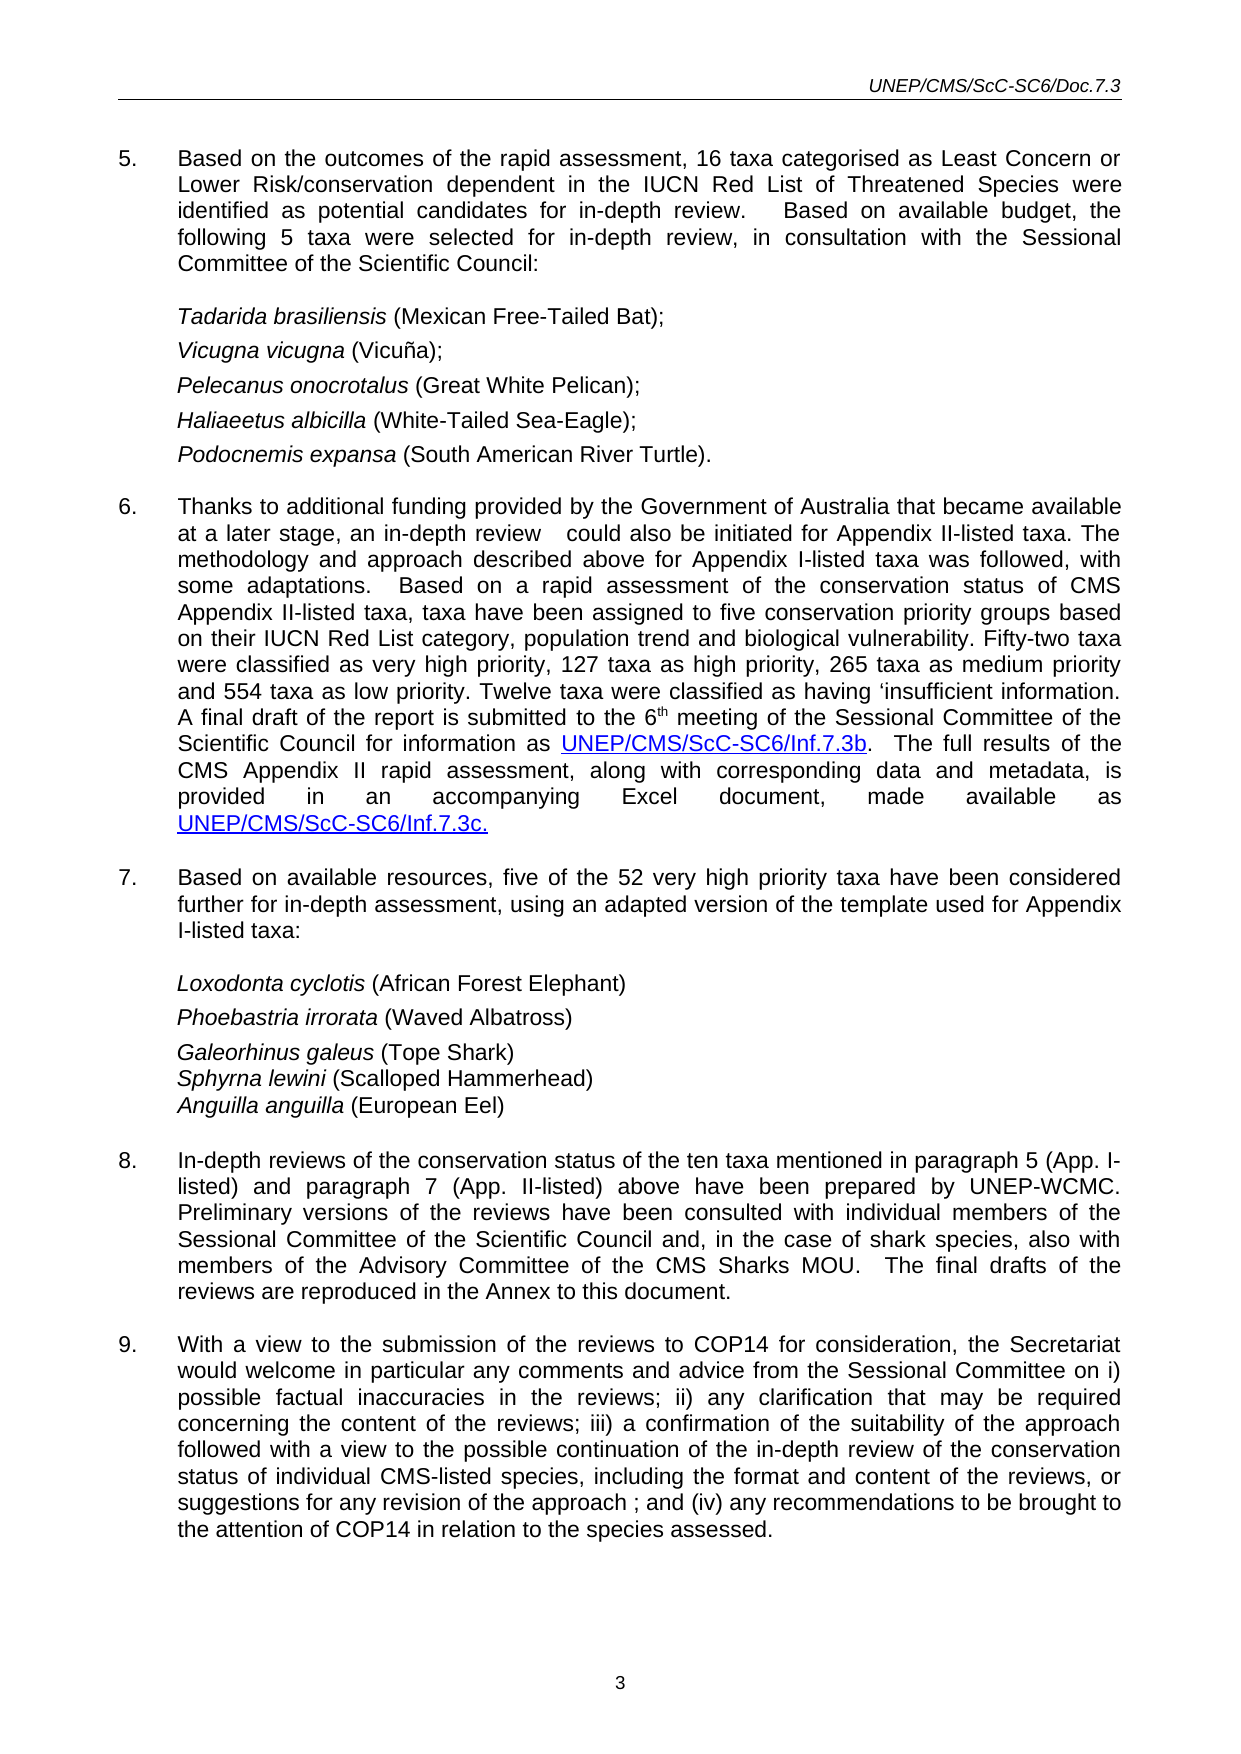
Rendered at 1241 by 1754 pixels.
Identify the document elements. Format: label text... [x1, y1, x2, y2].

list With a view to the submission of the reviews to COP14 for consideration, the Secretariat would welcome in particular any comments and advice from the Sessional Committee on i) possible factual inaccuracies in the reviews; ii) any clarification that may be required concerning the content of the reviews; iii) a confirmation of the suitability of the approach followed with a view to the possible continuation of the in-depth review of the conservation status of individual CMS-listed species, including the format and content of the reviews, or suggestions for any revision of the approach ; and (iv) any recommendations to be brought to the attention of COP14 in relation to the species assessed. [118, 1331, 1122, 1542]
list Vicugna vicugna (Vicuña); [177, 337, 1122, 364]
list Sphyrna lewini (Scalloped Hammerhead) [118, 1065, 1122, 1092]
list Podocnemis expansa (South American River Turtle). [177, 441, 1122, 468]
list Thanks to additional funding provided by the Government of Australia that became available at a later stage, an in-depth review could also be initiated for Appendix II-listed taxa. The methodology and approach described above for Appendix I-listed taxa was followed, with some adaptations. Based on a rapid assessment of the conservation status of CMS Appendix II-listed taxa, taxa have been assigned to five conservation priority groups based on their IUCN Red List category, population trend and biological vulnerability. Fifty-two taxa were classified as very high priority, 127 taxa as high priority, 265 taxa as medium priority and 554 taxa as low priority. Twelve taxa were classified as having ‘insufficient information. A final draft of the report is submitted to the 6th meeting of the Sessional Committee of the Scientific Council for information as UNEP/CMS/ScC-SC6/Inf.7.3b. The full results of the CMS Appendix II rapid assessment, along with corresponding data and metadata, is provided in an accompanying Excel document, made available as UNEP/CMS/ScC-SC6/Inf.7.3c. [118, 493, 1122, 836]
list Tadarida brasiliensis (Mexican Free-Tailed Bat); [177, 303, 1122, 329]
list In-depth reviews of the conservation status of the ten taxa mentioned in paragraph 5 (App. I-listed) and paragraph 7 (App. II-listed) above have been prepared by UNEP-WCMC. Preliminary versions of the reviews have been consulted with individual members of the Sessional Committee of the Scientific Council and, in the case of shark species, also with members of the Advisory Committee of the CMS Sharks MOU. The final drafts of the reviews are reproduced in the Annex to this document. [118, 1147, 1122, 1305]
list Based on available resources, five of the 52 very high priority taxa have been considered further for in-depth assessment, using an adapted version of the template used for Appendix I-listed taxa: [118, 864, 1122, 943]
text Phoebastria irrorata (Waved Albatross) [118, 1004, 1122, 1031]
list Haliaeetus albicilla (White-Tailed Sea-Eagle); [177, 407, 1122, 433]
list Anguilla anguilla (European Eel) [118, 1092, 1122, 1118]
list Galeorhinus galeus (Tope Shark) [118, 1039, 1122, 1065]
list Based on the outcomes of the rapid assessment, 16 taxa categorised as Least Concern or Lower Risk/conservation dependent in the IUCN Red List of Threatened Species were identified as potential candidates for in-depth review. Based on available budget, the following 5 taxa were selected for in-depth review, in consultation with the Sessional Committee of the Scientific Council: [118, 144, 1122, 276]
text Loxodonta cyclotis (African Forest Elephant) [118, 970, 1122, 996]
list Pelecanus onocrotalus (Great White Pelican); [177, 372, 1122, 398]
